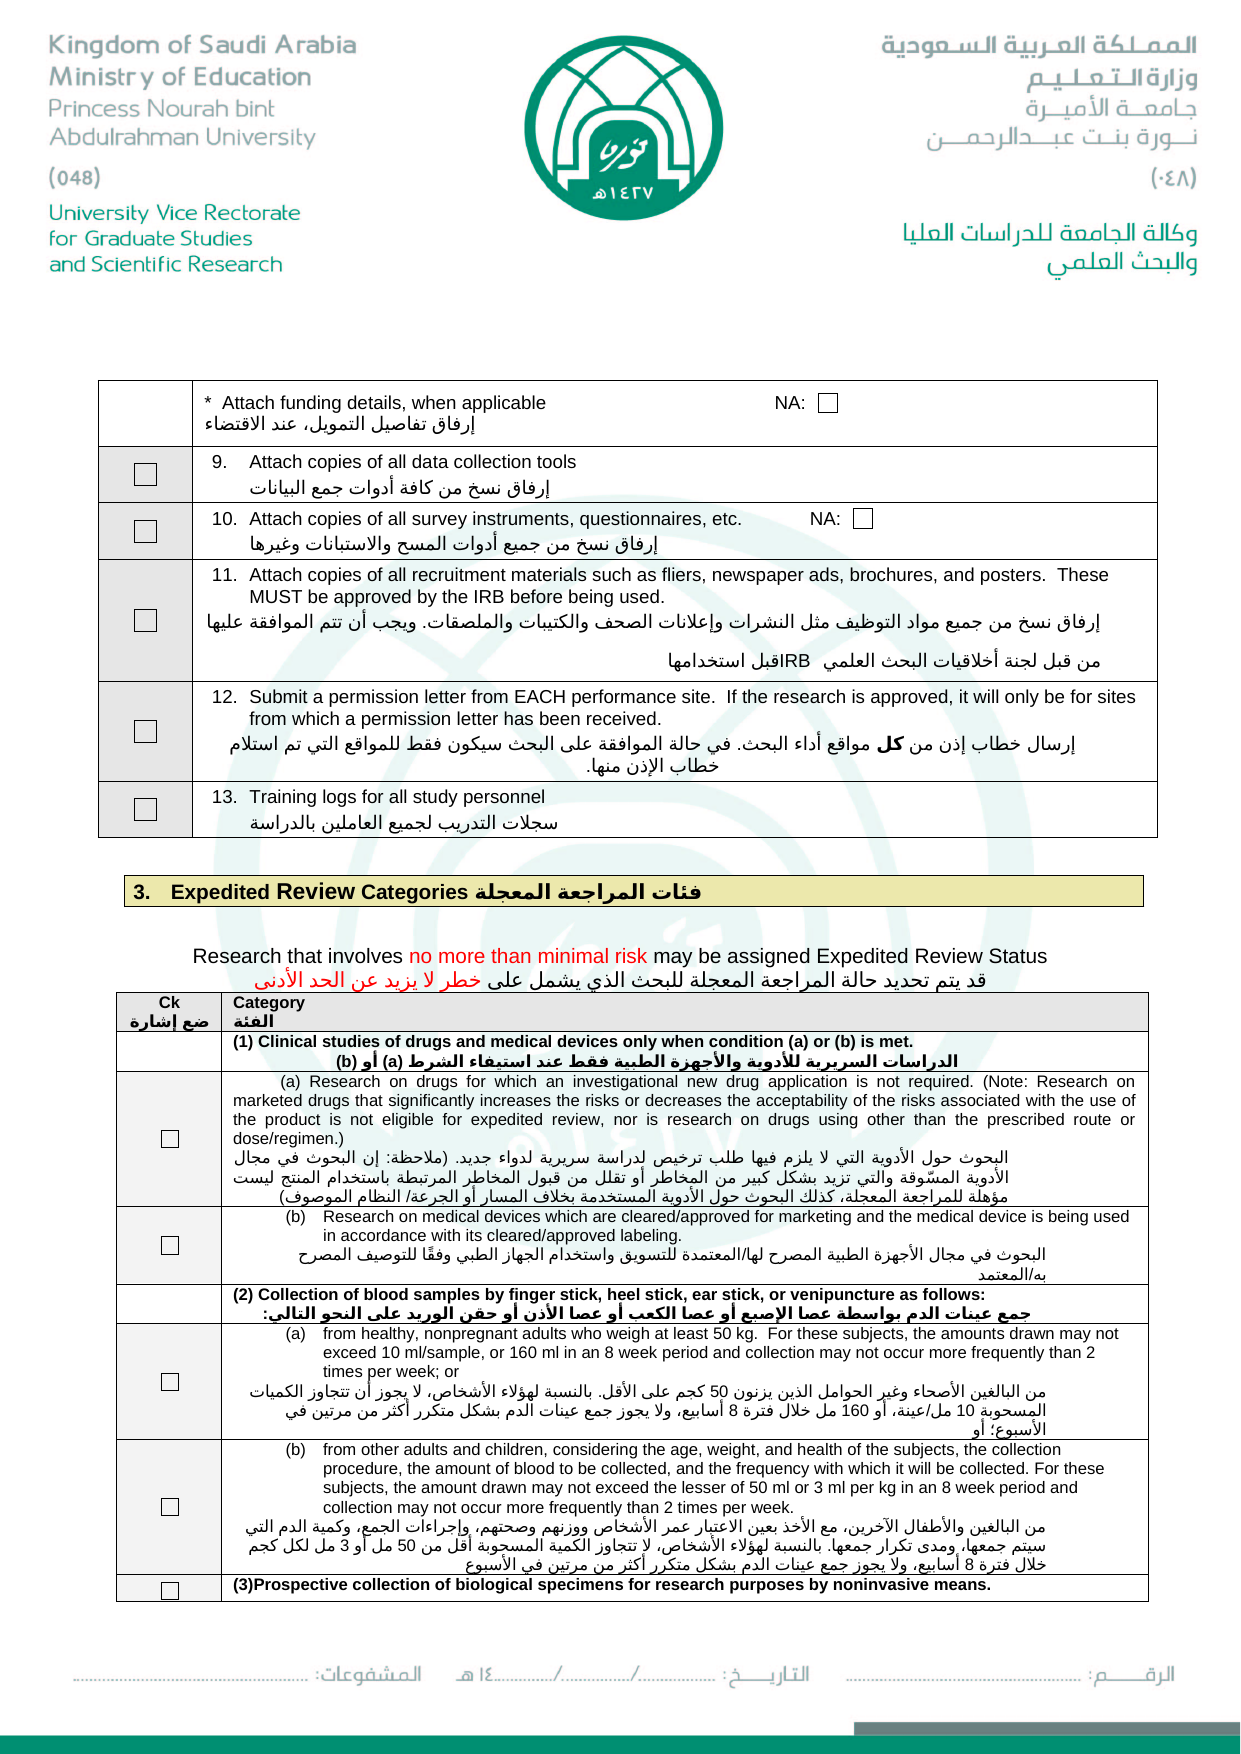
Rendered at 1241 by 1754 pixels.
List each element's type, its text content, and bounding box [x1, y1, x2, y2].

table_cell Attach copies of all survey instruments, questionnaires, etc. NA: إرفاق نسخ من جميع أدوات المسح والاستبانات وغيرها [193, 503, 1157, 559]
table_cell Attach copies of all data collection tools إرفاق نسخ من كافة أدوات جمع البيانات [193, 447, 1157, 502]
table_header Category الفئة [222, 993, 1148, 1031]
table_cell Research on medical devices which are cleared/approved for marketing and the medical device is being used in accordance with its cleared/approved labeling. البحوث في مجال الأجهزة الطبية المصرح لها/المعتمدة للتسويق واستخدام الجهاز الطبي وفقًا للتوصيف المصرح به/المعتمد [222, 1207, 1148, 1283]
table_cell [117, 1440, 221, 1574]
table_cell (1) Clinical studies of drugs and medical devices only when condition (a) or (b) is met. الدراسات السريرية للأدوية والأجهزة الطبية فقط عند استيفاء الشرط (a) أو (b) [222, 1032, 1148, 1071]
table_cell [99, 782, 192, 837]
list Expedited Review Categories فئات المراجعة المعجلة [125, 876, 1143, 906]
table_cell [99, 560, 192, 681]
table_cell [99, 503, 192, 559]
table_cell from healthy, nonpregnant adults who weigh at least 50 kg. For these subjects, the amounts drawn may not exceed 10 ml/sample, or 160 ml in an 8 week period and collection may not occur more frequently than 2 times per week; or من البالغين الأصحاء وغير الحوامل الذين يزنون 50 كجم على الأقل. بالنسبة لهؤلاء الأشخاص، لا يجوز أن تتجاوز الكميات المسحوبة 10 مل/عينة، أو 160 مل خلال فترة 8 أسابيع، ولا يجوز جمع عينات الدم بشكل متكرر أكثر من مرتين في الأسبوع؛ أو [222, 1324, 1148, 1439]
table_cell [222, 1575, 1148, 1601]
table_cell [99, 682, 192, 781]
table_cell [99, 447, 192, 502]
table_cell Training logs for all study personnel سجلات التدريب لجميع العاملين بالدراسة [193, 782, 1157, 837]
table_cell [117, 1032, 221, 1071]
table_cell Attach copies of all recruitment materials such as fliers, newspaper ads, brochures, and posters. These MUST be approved by the IRB before being used. إرفاق نسخ من جميع مواد التوظيف مثل النشرات وإعلانات الصحف والكتيبات والملصقات. ويجب أن تتم الموافقة عليها من قبل لجنة أخلاقيات البحث العلمي IRBقبل استخدامها [193, 560, 1157, 681]
table_cell from other adults and children, considering the age, weight, and health of the subjects, the collection procedure, the amount of blood to be collected, and the frequency with which it will be collected. For these subjects, the amount drawn may not exceed the lesser of 50 ml or 3 ml per kg in an 8 week period and collection may not occur more frequently than 2 times per week. من البالغين والأطفال الآخرين، مع الأخذ بعين الاعتبار عمر الأشخاص ووزنهم وصحتهم، وإجراءات الجمع، وكمية الدم التي سيتم جمعها، ومدى تكرار جمعها. بالنسبة لهؤلاء الأشخاص، لا تتجاوز الكمية المسحوبة أقل من 50 مل أو 3 مل لكل كجم خلال فترة 8 أسابيع، ولا يجوز جمع عينات الدم بشكل متكرر أكثر من مرتين في الأسبوع [222, 1440, 1148, 1574]
table_cell * Attach funding details, when applicable NA: إرفاق تفاصيل التمويل، عند الاقتضاء [193, 381, 1157, 446]
table_cell [117, 1324, 221, 1439]
text Research that involves no more than minimal risk may be assigned Expedited Review Status [105, 944, 1135, 968]
table_cell (2) Collection of blood samples by finger stick, heel stick, ear stick, or venipuncture as follows: جمع عينات الدم بواسطة عصا الإصبع أو عصا الكعب أو عصا الأذن أو حقن الوريد على النحو التالي: [222, 1285, 1148, 1323]
table_header Ck ضع إشارة [117, 993, 221, 1031]
table_cell [117, 1575, 221, 1601]
table_cell [117, 1072, 221, 1206]
table_cell [117, 1285, 221, 1323]
table_cell [99, 381, 192, 446]
table_cell [117, 1207, 221, 1283]
text قد يتم تحديد حالة المراجعة المعجلة للبحث الذي يشمل على خطر لا يزيد عن الحد الأدنى [105, 968, 1135, 992]
picture [0, 0, 1241, 1754]
table_cell Submit a permission letter from EACH performance site. If the research is approved, it will only be for sites from which a permission letter has been received. إرسال خطاب إذن من كل مواقع أداء البحث. في حالة الموافقة على البحث سيكون فقط للمواقع التي تم استلام خطاب الإذن منها. [193, 682, 1157, 781]
table_cell (a) Research on drugs for which an investigational new drug application is not required. (Note: Research on marketed drugs that significantly increases the risks or decreases the acceptability of the risks associated with the use of the product is not eligible for expedited review, nor is research on drugs using other than the prescribed route or dose/regimen.) البحوث حول الأدوية التي لا يلزم فيها طلب ترخيص لدراسة سريرية لدواء جديد. (ملاحظة: إن البحوث في مجال الأدوية المسّوقة والتي تزيد بشكل كبير من المخاطر أو تقلل من قبول المخاطر المرتبطة باستخدام المنتج ليست مؤهلة للمراجعة المعجلة، كذلك البحوث حول الأدوية المستخدمة بخلاف المسار أو الجرعة/ النظام الموصوف) [222, 1072, 1148, 1206]
